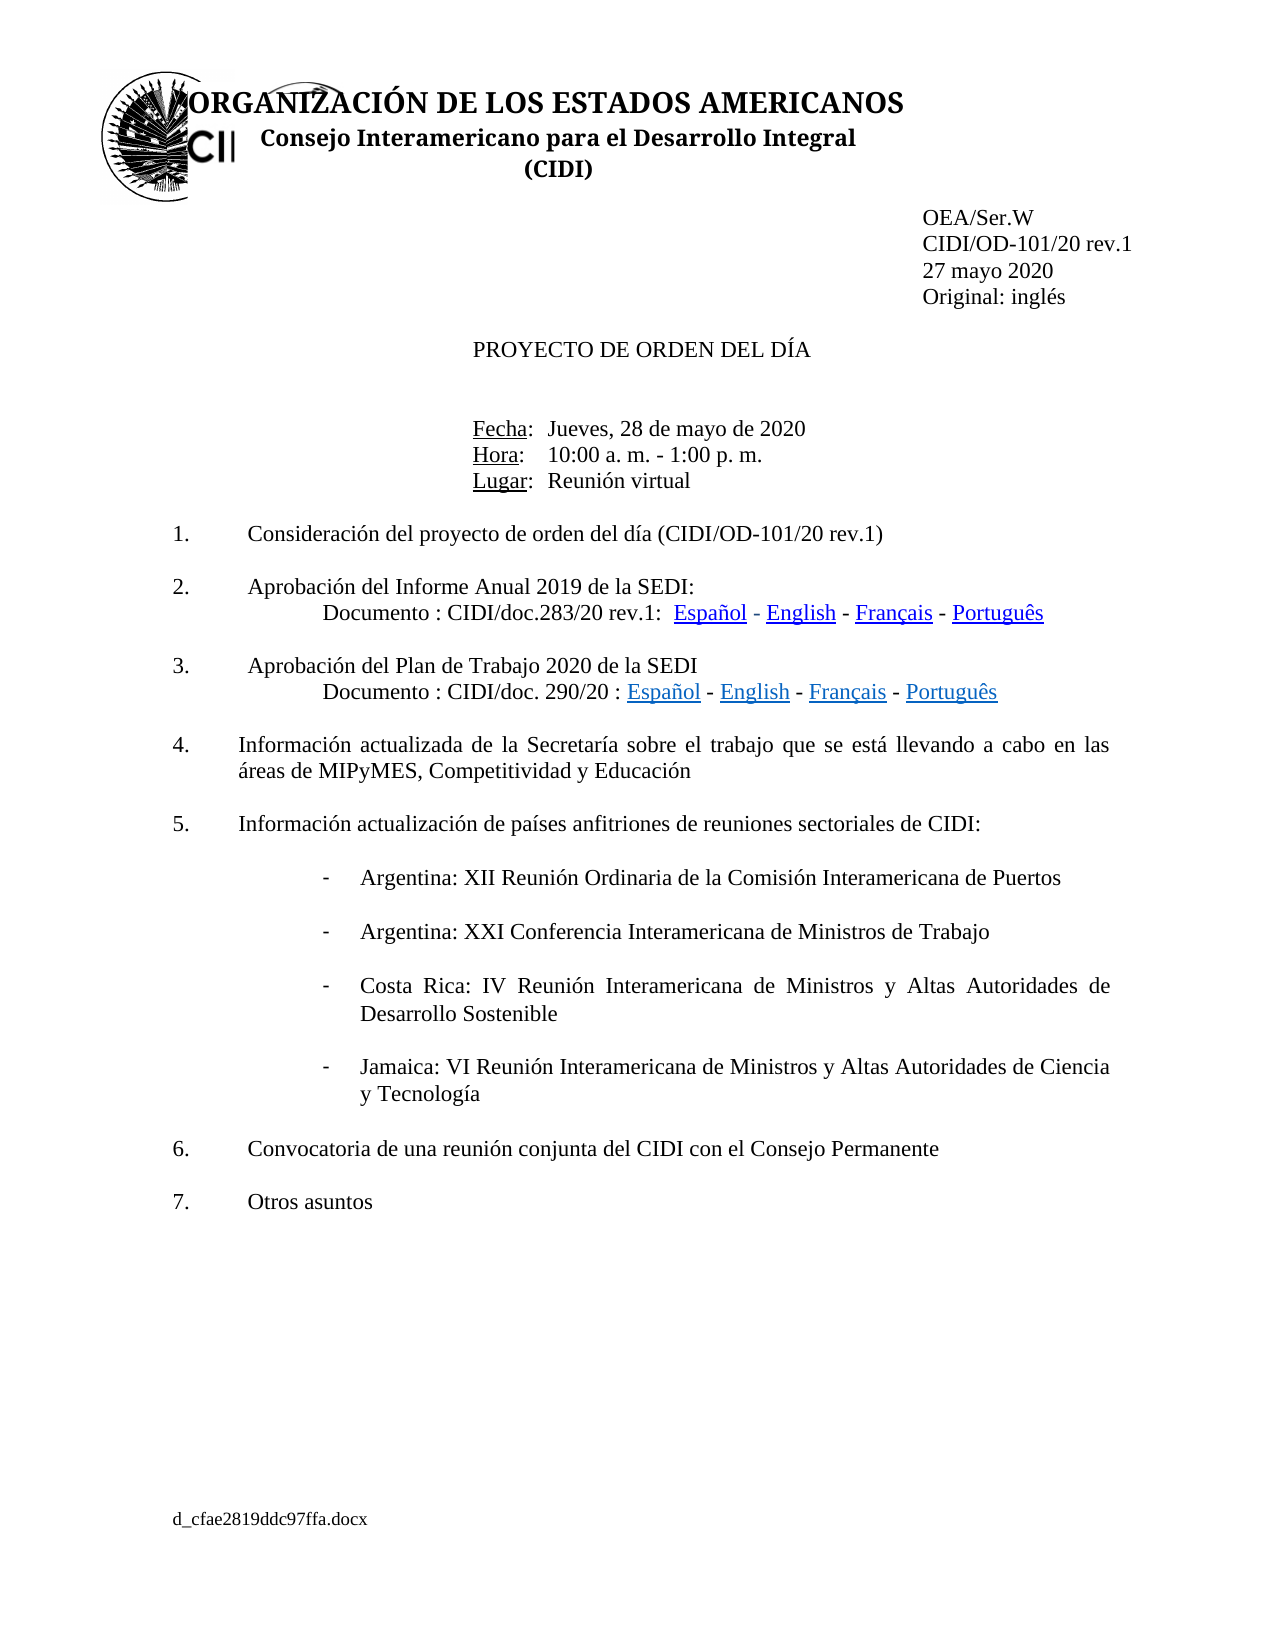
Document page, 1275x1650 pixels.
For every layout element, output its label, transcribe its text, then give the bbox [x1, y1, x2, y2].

list Información actualizada de la Secretaría sobre el trabajo que se está llevando a cabo en las áreas de MIPyMES, Competitividad y Educación [172, 731, 1111, 784]
list Argentina: XII Reunión Ordinaria de la Comisión Interamericana de Puertos [322, 863, 1111, 891]
text Original: inglés [172, 283, 1224, 309]
text Hora: 10:00 a. m. - 1:00 p. m. [472, 441, 1111, 468]
list Jamaica: VI Reunión Interamericana de Ministros y Altas Autoridades de Ciencia y Tecnología [322, 1052, 1111, 1107]
list Aprobación del Plan de Trabajo 2020 de la SEDI [172, 652, 1111, 678]
list Convocatoria de una reunión conjunta del CIDI con el Consejo Permanente [172, 1136, 1111, 1162]
list Argentina: XXI Conferencia Interamericana de Ministros de Trabajo [322, 917, 1111, 945]
list Información actualización de países anfitriones de reuniones sectoriales de CIDI: [172, 810, 1111, 837]
picture [99, 69, 369, 205]
list Documento : CIDI/doc.283/20 rev.1: Español - English - Français - Português [172, 599, 1111, 626]
list Consideración del proyecto de orden del día (CIDI/OD-101/20 rev.1) [172, 520, 1111, 547]
text PROYECTO DE ORDEN DEL DÍA [172, 336, 1111, 362]
list Otros asuntos [172, 1188, 1111, 1214]
text CIDI/OD-101/20 rev.1 [172, 230, 1224, 257]
text OEA/Ser.W [172, 204, 1224, 230]
text Fecha: Jueves, 28 de mayo de 2020 [472, 415, 1111, 441]
text Documento : CIDI/doc. 290/20 : Español - English - Français - Português [247, 678, 1111, 705]
text 27 mayo 2020 [172, 257, 1224, 283]
text Lugar: Reunión virtual [472, 468, 1111, 494]
list Costa Rica: IV Reunión Interamericana de Ministros y Altas Autoridades de Desarrollo Sostenible [322, 972, 1111, 1026]
list Aprobación del Informe Anual 2019 de la SEDI: [172, 573, 1111, 599]
